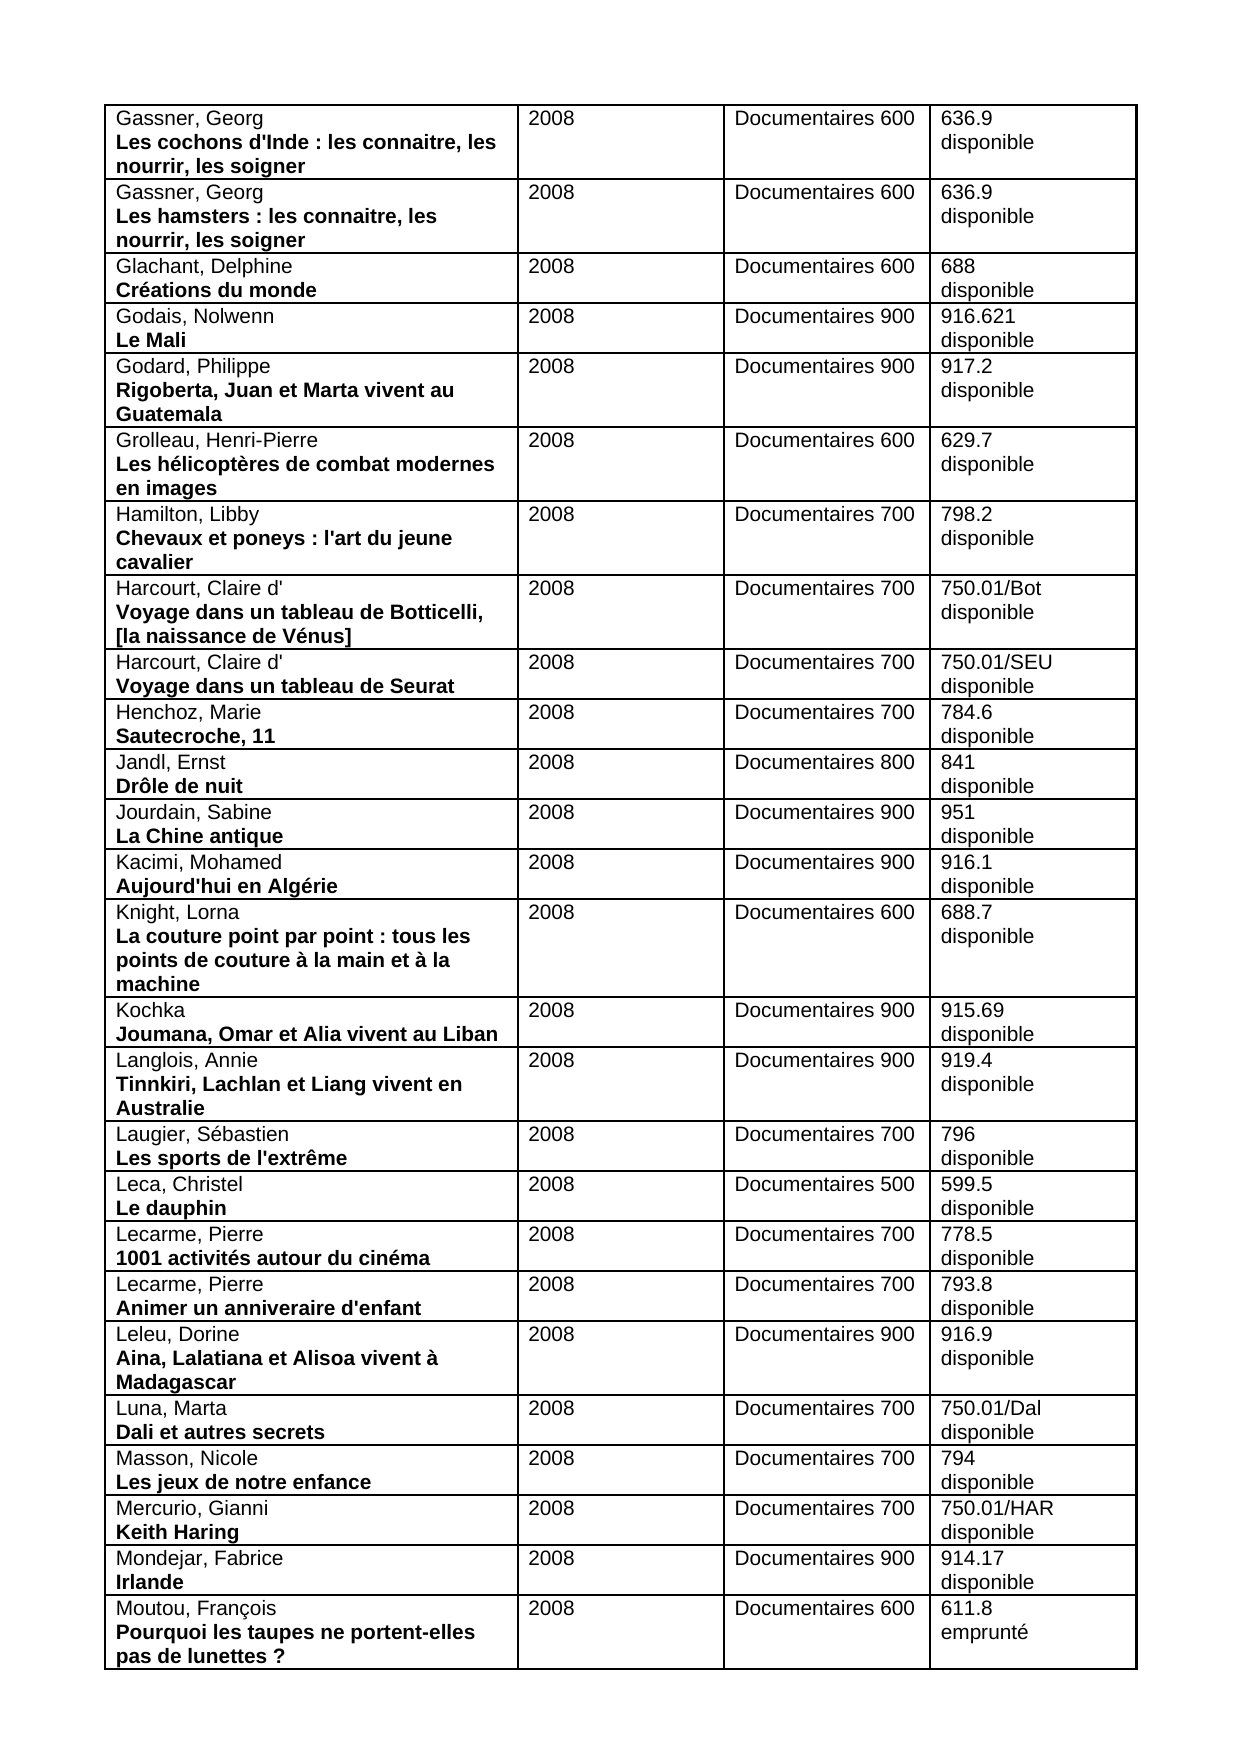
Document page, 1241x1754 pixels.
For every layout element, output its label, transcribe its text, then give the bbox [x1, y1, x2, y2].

table_cell Documentaires 700 [725, 1496, 929, 1544]
table_cell 2008 [519, 850, 723, 898]
table_cell 917.2 disponible [931, 354, 1135, 426]
table_cell Leleu, Dorine Aina, Lalatiana et Alisoa vivent à Madagascar [106, 1322, 517, 1394]
table_cell Lecarme, Pierre Animer un anniveraire d'enfant [106, 1272, 517, 1320]
table_cell Documentaires 600 [725, 254, 929, 302]
table_cell 784.6 disponible [931, 700, 1135, 748]
table_cell 2008 [519, 650, 723, 698]
table_cell Luna, Marta Dali et autres secrets [106, 1396, 517, 1444]
table_cell 841 disponible [931, 750, 1135, 798]
table_cell Documentaires 800 [725, 750, 929, 798]
table_cell Documentaires 600 [725, 428, 929, 500]
table_cell Documentaires 900 [725, 998, 929, 1046]
table_cell Documentaires 600 [725, 180, 929, 252]
table_cell Documentaires 900 [725, 800, 929, 848]
table_cell 2008 [519, 750, 723, 798]
table_cell Lecarme, Pierre 1001 activités autour du cinéma [106, 1222, 517, 1270]
table_cell Grolleau, Henri-Pierre Les hélicoptères de combat modernes en images [106, 428, 517, 500]
table_cell Documentaires 900 [725, 1546, 929, 1594]
table_cell Leca, Christel Le dauphin [106, 1172, 517, 1220]
table_cell Documentaires 900 [725, 1322, 929, 1394]
table_cell 914.17 disponible [931, 1546, 1135, 1594]
table_cell 2008 [519, 1272, 723, 1320]
table_cell 951 disponible [931, 800, 1135, 848]
table_cell Documentaires 600 [725, 900, 929, 996]
table_cell Documentaires 900 [725, 354, 929, 426]
table_cell 2008 [519, 428, 723, 500]
table_cell Knight, Lorna La couture point par point : tous les points de couture à la main et à la machine [106, 900, 517, 996]
table_cell Godais, Nolwenn Le Mali [106, 304, 517, 352]
table_cell 2008 [519, 576, 723, 648]
table_cell 750.01/Bot disponible [931, 576, 1135, 648]
table_cell Documentaires 700 [725, 1272, 929, 1320]
table_cell 2008 [519, 800, 723, 848]
table_cell Henchoz, Marie Sautecroche, 11 [106, 700, 517, 748]
table_cell Harcourt, Claire d' Voyage dans un tableau de Seurat [106, 650, 517, 698]
table_cell Glachant, Delphine Créations du monde [106, 254, 517, 302]
table_cell Jandl, Ernst Drôle de nuit [106, 750, 517, 798]
table_cell Documentaires 700 [725, 1122, 929, 1170]
table_cell Moutou, François Pourquoi les taupes ne portent-elles pas de lunettes ? [106, 1596, 517, 1668]
table_cell 750.01/HAR disponible [931, 1496, 1135, 1544]
table_cell 916.9 disponible [931, 1322, 1135, 1394]
table_cell Godard, Philippe Rigoberta, Juan et Marta vivent au Guatemala [106, 354, 517, 426]
table_cell 778.5 disponible [931, 1222, 1135, 1270]
table_cell 796 disponible [931, 1122, 1135, 1170]
table_cell 2008 [519, 304, 723, 352]
table_cell 2008 [519, 1172, 723, 1220]
table_cell 750.01/SEU disponible [931, 650, 1135, 698]
table_cell Gassner, Georg Les hamsters : les connaitre, les nourrir, les soigner [106, 180, 517, 252]
table_cell 2008 [519, 180, 723, 252]
table_cell 2008 [519, 1048, 723, 1120]
table_cell 916.621 disponible [931, 304, 1135, 352]
table_cell Kochka Joumana, Omar et Alia vivent au Liban [106, 998, 517, 1046]
table_cell 688.7 disponible [931, 900, 1135, 996]
table_cell Langlois, Annie Tinnkiri, Lachlan et Liang vivent en Australie [106, 1048, 517, 1120]
table_cell 2008 [519, 1596, 723, 1668]
table_cell 794 disponible [931, 1446, 1135, 1494]
table_cell Gassner, Georg Les cochons d'Inde : les connaitre, les nourrir, les soigner [106, 106, 517, 178]
table_cell Documentaires 700 [725, 1446, 929, 1494]
table_cell 2008 [519, 700, 723, 748]
table_cell 793.8 disponible [931, 1272, 1135, 1320]
table_cell 919.4 disponible [931, 1048, 1135, 1120]
table_cell Documentaires 900 [725, 850, 929, 898]
table_cell Kacimi, Mohamed Aujourd'hui en Algérie [106, 850, 517, 898]
table_cell Mercurio, Gianni Keith Haring [106, 1496, 517, 1544]
table_cell Documentaires 700 [725, 650, 929, 698]
table_cell Documentaires 900 [725, 1048, 929, 1120]
table_cell 2008 [519, 354, 723, 426]
table_cell 599.5 disponible [931, 1172, 1135, 1220]
table_cell Harcourt, Claire d' Voyage dans un tableau de Botticelli, [la naissance de Vénus] [106, 576, 517, 648]
table_cell Jourdain, Sabine La Chine antique [106, 800, 517, 848]
table_cell 636.9 disponible [931, 180, 1135, 252]
table_cell 2008 [519, 106, 723, 178]
table_cell 750.01/Dal disponible [931, 1396, 1135, 1444]
table_cell Documentaires 700 [725, 700, 929, 748]
table_cell 2008 [519, 502, 723, 574]
table_cell Masson, Nicole Les jeux de notre enfance [106, 1446, 517, 1494]
table_cell 2008 [519, 1322, 723, 1394]
table_cell 916.1 disponible [931, 850, 1135, 898]
table_cell 611.8 emprunté [931, 1596, 1135, 1668]
table_cell 2008 [519, 1546, 723, 1594]
table_cell Documentaires 700 [725, 1222, 929, 1270]
table_cell 636.9 disponible [931, 106, 1135, 178]
table_cell 629.7 disponible [931, 428, 1135, 500]
table_cell Documentaires 600 [725, 106, 929, 178]
table_cell Documentaires 500 [725, 1172, 929, 1220]
table_cell 2008 [519, 1446, 723, 1494]
table_cell 2008 [519, 1222, 723, 1270]
table_cell 2008 [519, 1122, 723, 1170]
table_cell 2008 [519, 900, 723, 996]
table_cell 2008 [519, 254, 723, 302]
table_cell 2008 [519, 1396, 723, 1444]
table_cell 2008 [519, 998, 723, 1046]
table_cell Mondejar, Fabrice Irlande [106, 1546, 517, 1594]
table_cell Documentaires 700 [725, 1396, 929, 1444]
table_cell Laugier, Sébastien Les sports de l'extrême [106, 1122, 517, 1170]
table_cell 798.2 disponible [931, 502, 1135, 574]
table_cell Hamilton, Libby Chevaux et poneys : l'art du jeune cavalier [106, 502, 517, 574]
table_cell 915.69 disponible [931, 998, 1135, 1046]
table_cell Documentaires 900 [725, 304, 929, 352]
table_cell 688 disponible [931, 254, 1135, 302]
table_cell Documentaires 600 [725, 1596, 929, 1668]
table_cell Documentaires 700 [725, 576, 929, 648]
table_cell Documentaires 700 [725, 502, 929, 574]
table_cell 2008 [519, 1496, 723, 1544]
